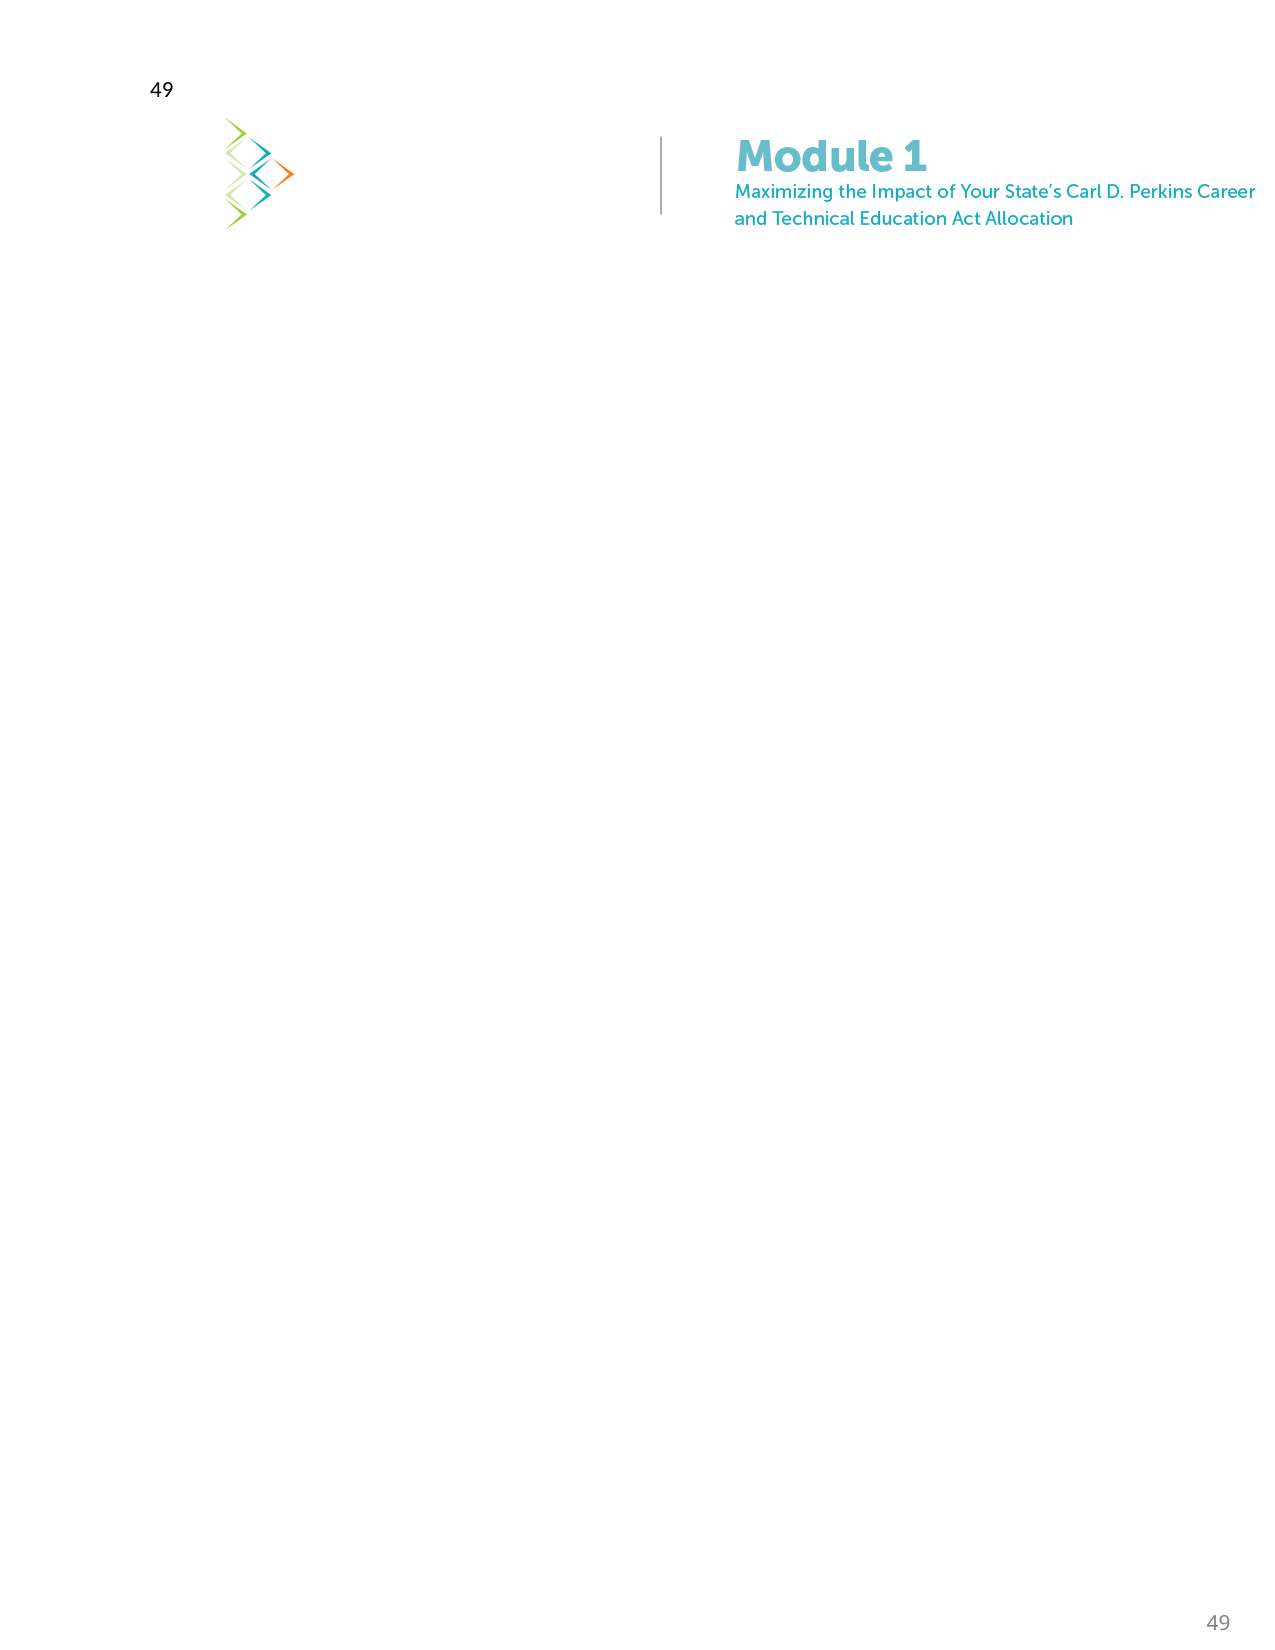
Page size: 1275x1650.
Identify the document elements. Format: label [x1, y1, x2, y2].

picture [150, 75, 1275, 1276]
